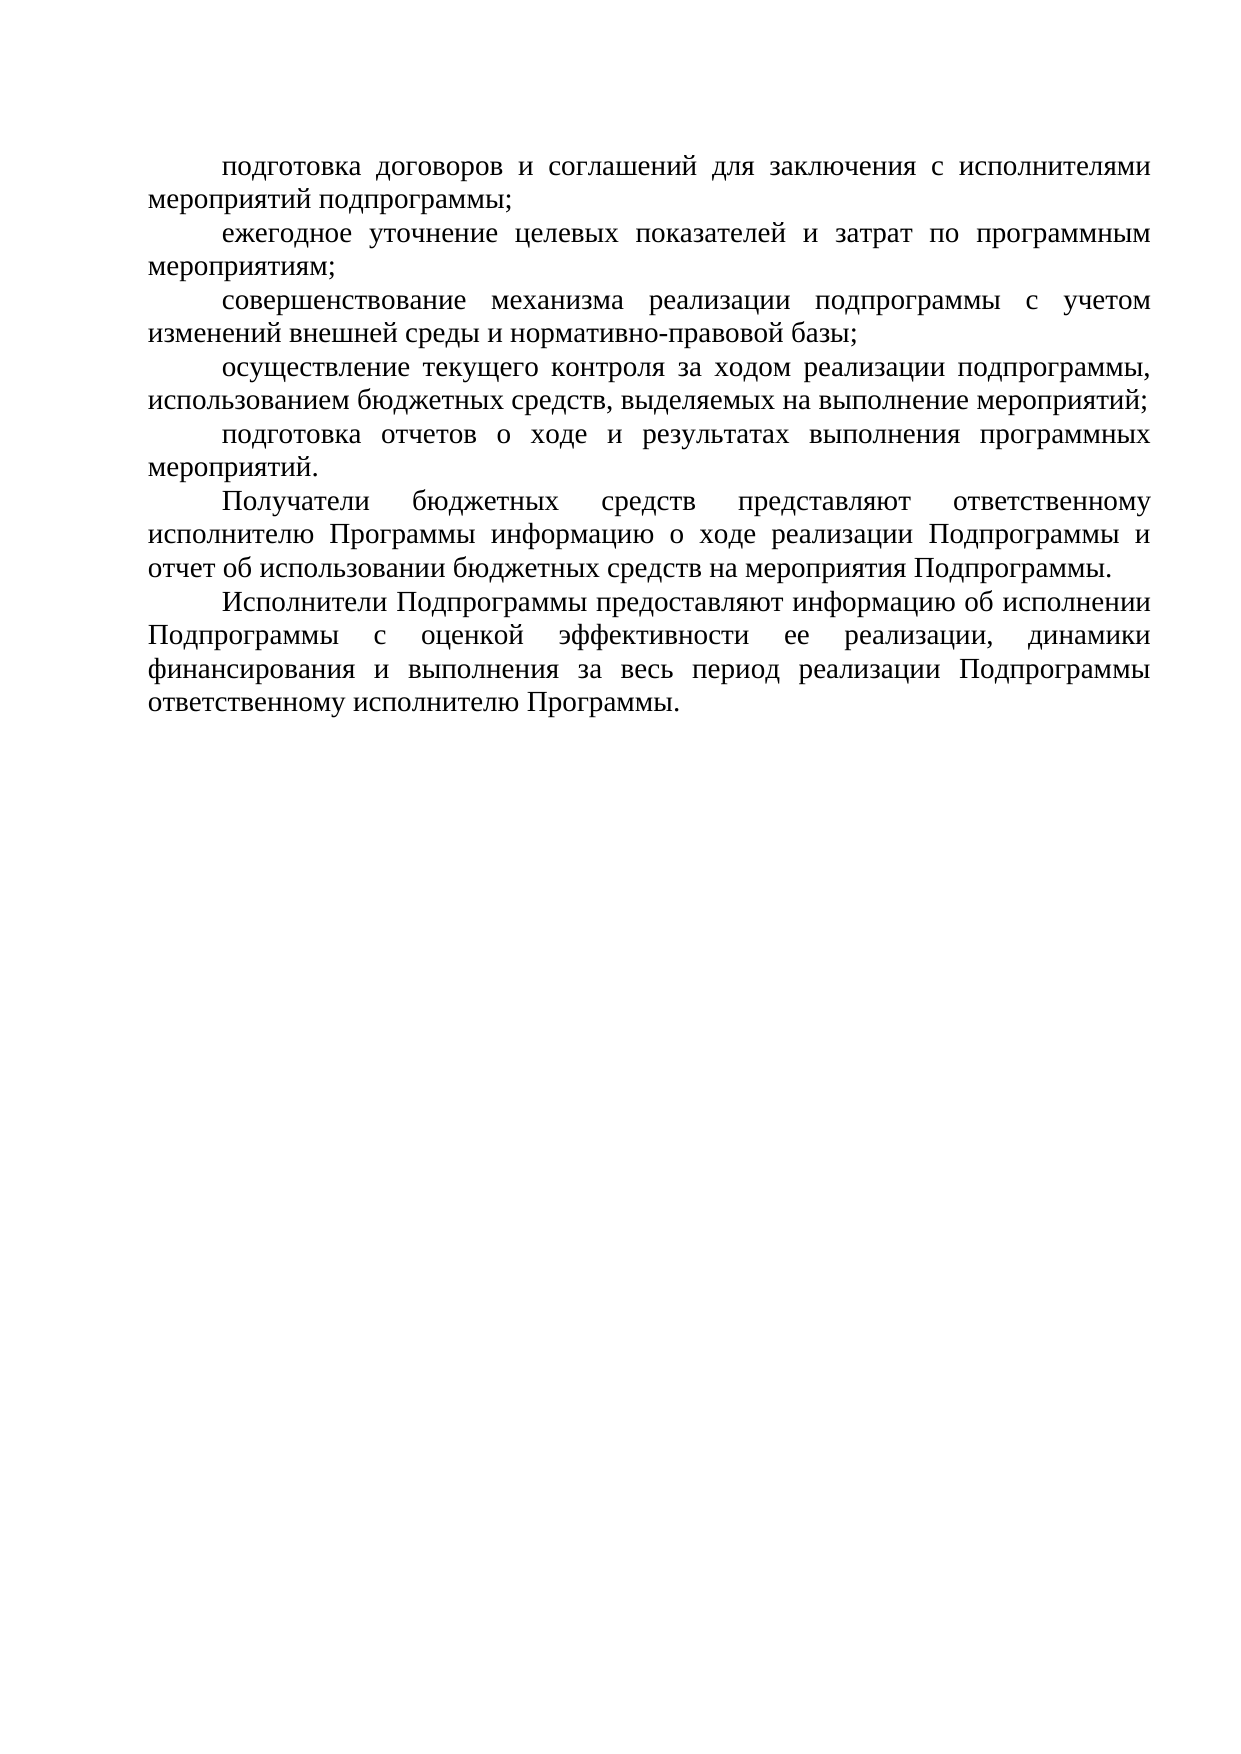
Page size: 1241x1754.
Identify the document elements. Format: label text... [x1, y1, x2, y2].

text осуществление текущего контроля за ходом реализации подпрограммы, использованием бюджетных средств, выделяемых на выполнение мероприятий; [148, 349, 1152, 416]
text ежегодное уточнение целевых показателей и затрат по программным мероприятиям; [148, 215, 1152, 282]
text Получатели бюджетных средств представляют ответственному исполнителю Программы информацию о ходе реализации Подпрограммы и отчет об использовании бюджетных средств на мероприятия Подпрограммы. [148, 483, 1152, 584]
text совершенствование механизма реализации подпрограммы с учетом изменений внешней среды и нормативно-правовой базы; [148, 282, 1152, 349]
text подготовка договоров и соглашений для заключения с исполнителями мероприятий подпрограммы; [148, 148, 1152, 215]
text Исполнители Подпрограммы предоставляют информацию об исполнении Подпрограммы с оценкой эффективности ее реализации, динамики финансирования и выполнения за весь период реализации Подпрограммы ответственному исполнителю Программы. [148, 584, 1152, 718]
text подготовка отчетов о ходе и результатах выполнения программных мероприятий. [148, 416, 1152, 483]
